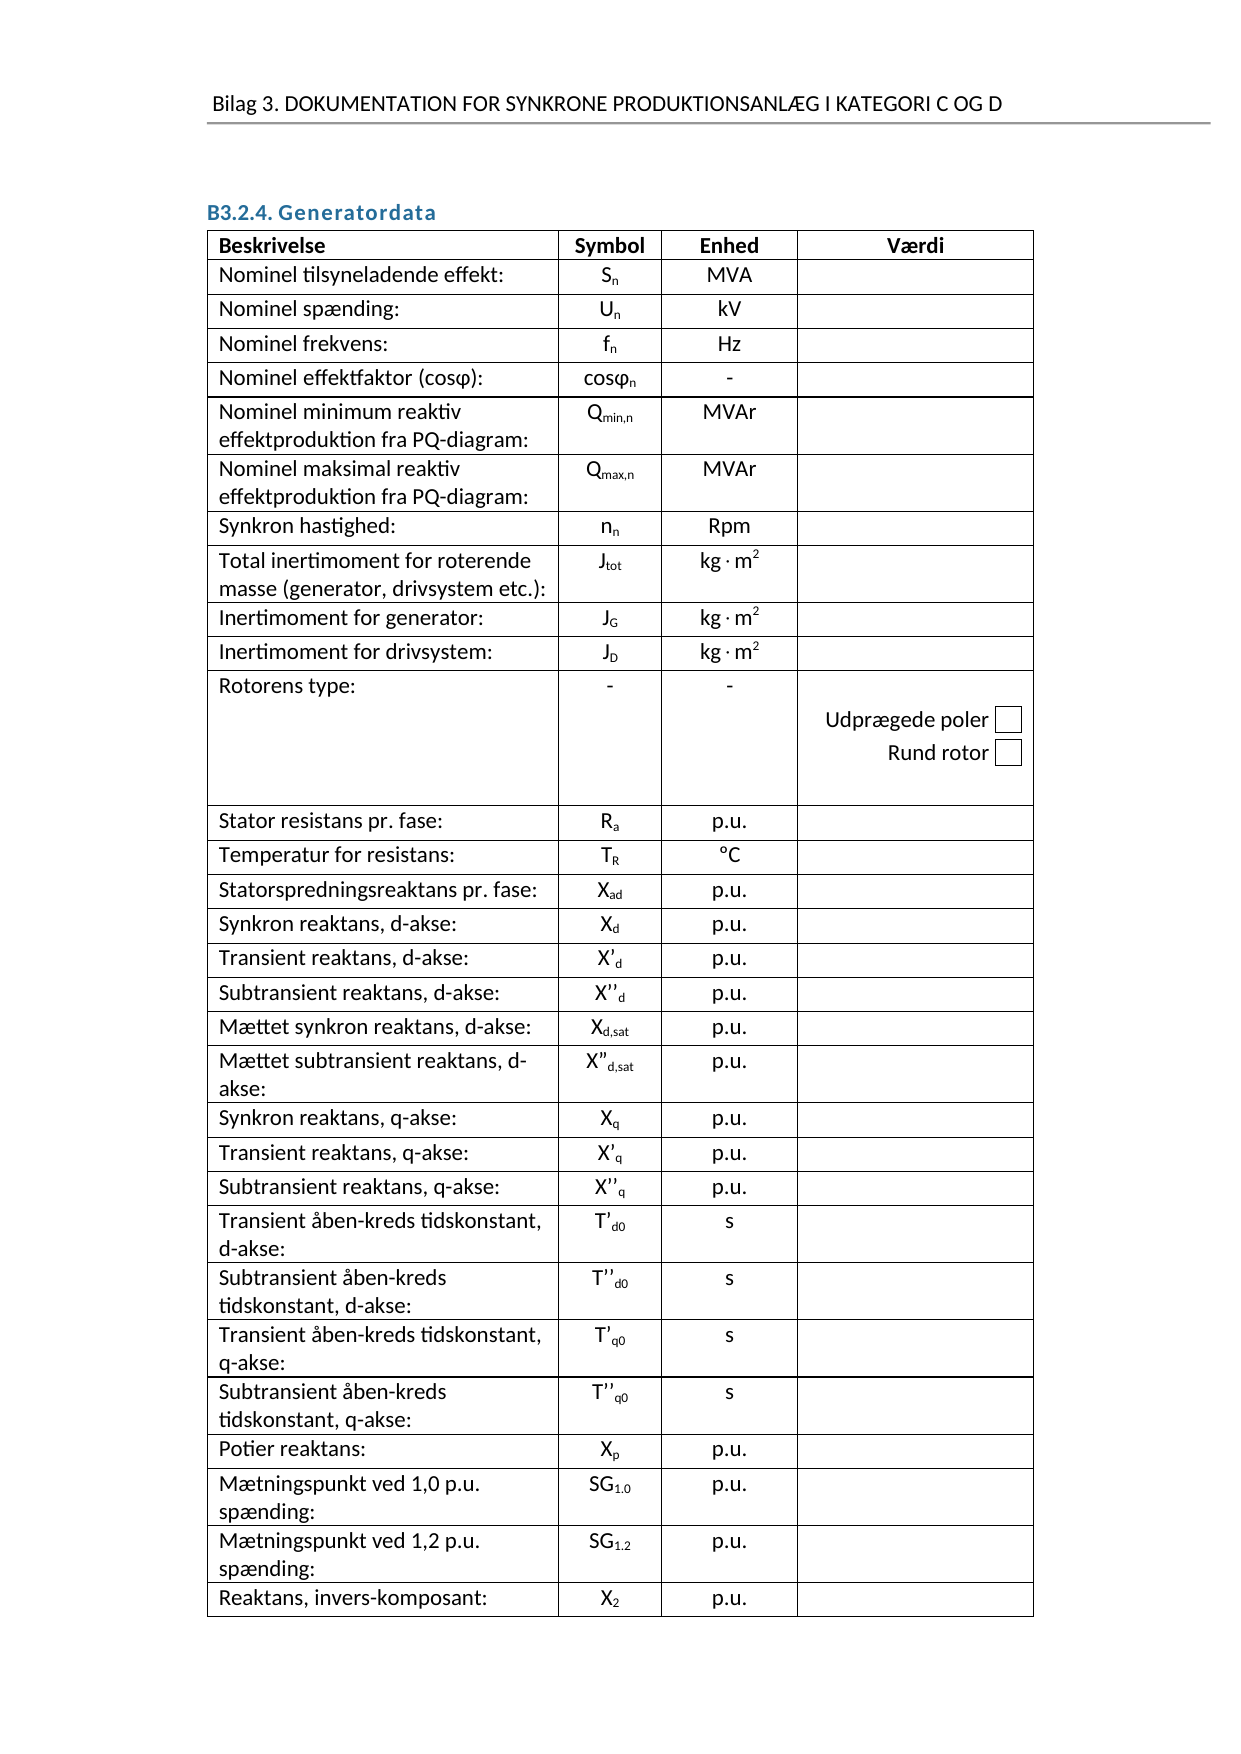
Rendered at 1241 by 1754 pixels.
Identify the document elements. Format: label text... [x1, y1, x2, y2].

table_cell Statorspredningsreaktans pr. fase: [208, 875, 558, 908]
table_cell [798, 295, 1033, 328]
table_cell Transient reaktans, q-akse: [208, 1138, 558, 1171]
table_cell s [662, 1263, 797, 1319]
table_cell Sn [559, 260, 661, 293]
table_cell Total inertimoment for roterende masse (generator, drivsystem etc.): [208, 546, 558, 602]
table_cell Subtransient reaktans, d-akse: [208, 978, 558, 1011]
table_cell Subtransient åben-kreds tidskonstant, q-akse: [208, 1378, 558, 1433]
table_cell X”d,sat [559, 1046, 661, 1102]
table_header Enhed [662, 231, 797, 259]
table_cell [798, 944, 1033, 977]
table_cell p.u. [662, 806, 797, 839]
table_cell p.u. [662, 875, 797, 908]
table_cell kV [662, 295, 797, 328]
table_cell [798, 603, 1033, 636]
table_cell Udprægede poler Rund rotor [798, 671, 1033, 805]
table_cell Synkron reaktans, d-akse: [208, 909, 558, 942]
table_cell X’d [559, 944, 661, 977]
table_cell Rpm [662, 512, 797, 545]
table_cell Xad [559, 875, 661, 908]
table_cell [798, 1046, 1033, 1102]
table_cell [798, 909, 1033, 942]
table_cell Rotorens type: [208, 671, 558, 805]
table_cell [798, 455, 1033, 511]
table_cell Nominel minimum reaktiv effektproduktion fra PQ-diagram: [208, 398, 558, 453]
table_cell kgm2 [662, 637, 797, 670]
table_cell Subtransient åben-kreds tidskonstant, d-akse: [208, 1263, 558, 1319]
table_cell Mættet synkron reaktans, d-akse: [208, 1012, 558, 1045]
table_cell X’’d [559, 978, 661, 1011]
table_cell [798, 1103, 1033, 1137]
table_cell JD [559, 637, 661, 670]
table_cell Potier reaktans: [208, 1435, 558, 1468]
table_cell [798, 1435, 1033, 1468]
table_cell Ra [559, 806, 661, 839]
table_cell p.u. [662, 1583, 797, 1616]
table_cell [798, 1012, 1033, 1045]
table_cell p.u. [662, 1435, 797, 1468]
table_cell p.u. [662, 978, 797, 1011]
table_cell X2 [559, 1583, 661, 1616]
table_cell SG1.0 [559, 1469, 661, 1525]
table_cell TR [559, 841, 661, 874]
table_cell Mætningspunkt ved 1,0 p.u. spænding: [208, 1469, 558, 1525]
table_cell [798, 546, 1033, 602]
table_cell p.u. [662, 1012, 797, 1045]
table_cell cosφn [559, 363, 661, 396]
table_cell kgm2 [662, 603, 797, 636]
table_cell Hz [662, 329, 797, 362]
table_cell Transient åben-kreds tidskonstant, q-akse: [208, 1320, 558, 1376]
table_cell Mætningspunkt ved 1,2 p.u. spænding: [208, 1526, 558, 1582]
table_cell X’q [559, 1138, 661, 1171]
table_cell [798, 260, 1033, 293]
table_cell s [662, 1206, 797, 1262]
table_cell Transient åben-kreds tidskonstant, d-akse: [208, 1206, 558, 1262]
table_cell [798, 806, 1033, 839]
table_cell nn [559, 512, 661, 545]
table_cell Nominel tilsyneladende effekt: [208, 260, 558, 293]
table_cell Temperatur for resistans: [208, 841, 558, 874]
table_cell [798, 363, 1033, 396]
table_cell T’’d0 [559, 1263, 661, 1319]
table_cell [798, 637, 1033, 670]
table_cell p.u. [662, 1138, 797, 1171]
table_cell [798, 1526, 1033, 1582]
table_cell SG1.2 [559, 1526, 661, 1582]
table_cell - [662, 671, 797, 805]
table_cell s [662, 1378, 797, 1433]
table_cell p.u. [662, 1469, 797, 1525]
table_cell [798, 1263, 1033, 1319]
table_cell Xd [559, 909, 661, 942]
table_cell [798, 875, 1033, 908]
table_cell [798, 1138, 1033, 1171]
table_cell T’’q0 [559, 1378, 661, 1433]
table_header Beskrivelse [208, 231, 558, 259]
table_cell Qmax,n [559, 455, 661, 511]
table_cell p.u. [662, 909, 797, 942]
table_cell Transient reaktans, d-akse: [208, 944, 558, 977]
table_cell Xp [559, 1435, 661, 1468]
table_cell [798, 398, 1033, 453]
table_cell p.u. [662, 944, 797, 977]
table_cell MVA [662, 260, 797, 293]
table_cell p.u. [662, 1046, 797, 1102]
table_cell Subtransient reaktans, q-akse: [208, 1172, 558, 1205]
table_cell Synkron reaktans, q-akse: [208, 1103, 558, 1137]
table_cell Mættet subtransient reaktans, d-akse: [208, 1046, 558, 1102]
table_cell Stator resistans pr. fase: [208, 806, 558, 839]
table_cell [798, 1583, 1033, 1616]
table_cell s [662, 1320, 797, 1376]
table_cell Inertimoment for generator: [208, 603, 558, 636]
table_cell kgm2 [662, 546, 797, 602]
table_cell p.u. [662, 1172, 797, 1205]
table_cell Xq [559, 1103, 661, 1137]
table_cell [798, 1206, 1033, 1262]
table_cell Nominel frekvens: [208, 329, 558, 362]
table_cell [798, 329, 1033, 362]
text Generatordata [207, 198, 1033, 226]
table_cell - [662, 363, 797, 396]
table_cell X’’q [559, 1172, 661, 1205]
table_cell Un [559, 295, 661, 328]
table_cell JG [559, 603, 661, 636]
table_cell Xd,sat [559, 1012, 661, 1045]
table_cell Reaktans, invers-komposant: [208, 1583, 558, 1616]
table_cell p.u. [662, 1526, 797, 1582]
table_cell Qmin,n [559, 398, 661, 453]
table_cell - [559, 671, 661, 805]
table_cell [798, 1172, 1033, 1205]
table_cell [798, 1378, 1033, 1433]
table_cell Nominel effektfaktor (cosφ): [208, 363, 558, 396]
table_cell Nominel maksimal reaktiv effektproduktion fra PQ-diagram: [208, 455, 558, 511]
table_cell fn [559, 329, 661, 362]
table_cell [798, 978, 1033, 1011]
table_header Værdi [798, 231, 1033, 259]
table_cell ºC [662, 841, 797, 874]
table_cell MVAr [662, 398, 797, 453]
table_cell Jtot [559, 546, 661, 602]
table_cell MVAr [662, 455, 797, 511]
table_cell T’q0 [559, 1320, 661, 1376]
table_cell [798, 1320, 1033, 1376]
table_cell [798, 841, 1033, 874]
table_cell Inertimoment for drivsystem: [208, 637, 558, 670]
table_cell [798, 1469, 1033, 1525]
table_cell Synkron hastighed: [208, 512, 558, 545]
table_cell T’d0 [559, 1206, 661, 1262]
table_cell [798, 512, 1033, 545]
table_cell p.u. [662, 1103, 797, 1137]
table_cell Nominel spænding: [208, 295, 558, 328]
table_header Symbol [559, 231, 661, 259]
